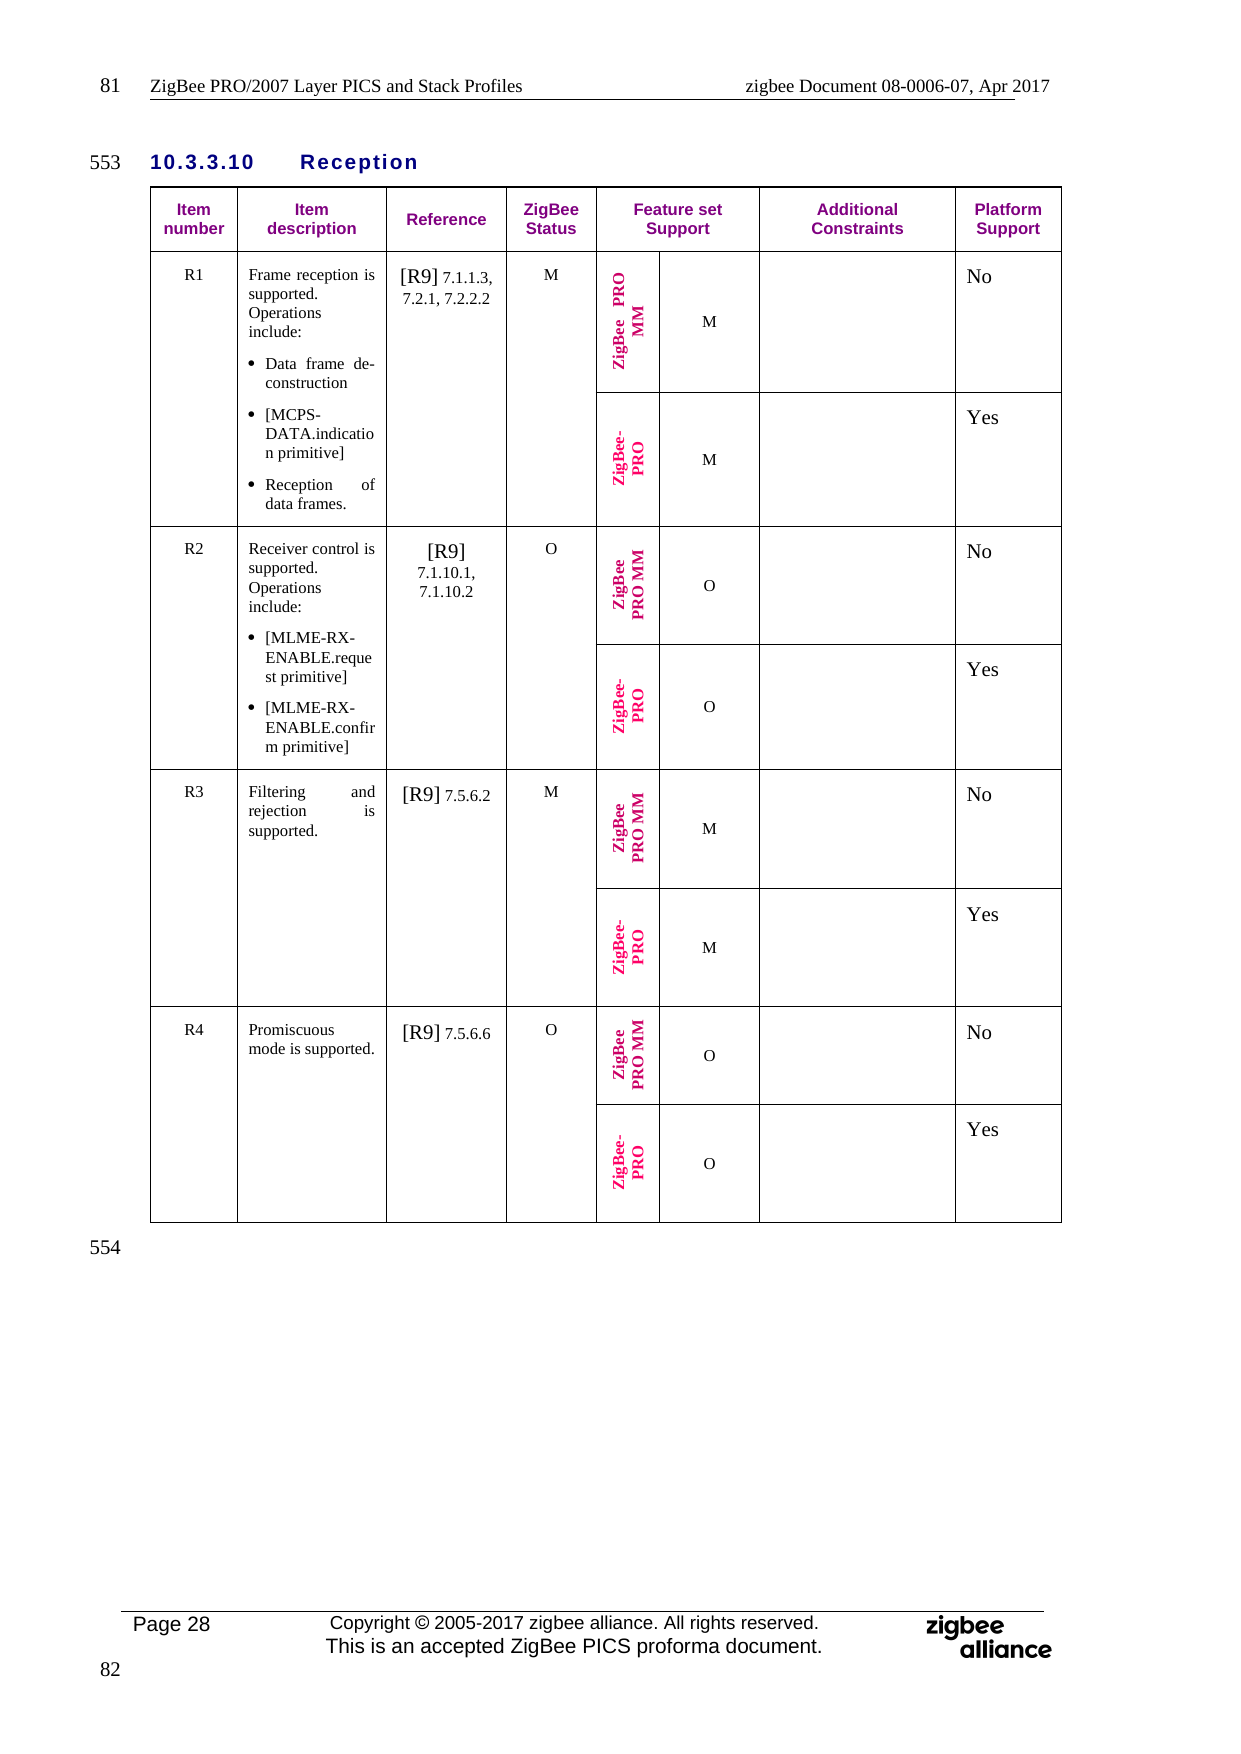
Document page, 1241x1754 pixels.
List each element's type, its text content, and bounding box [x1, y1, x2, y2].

table_cell [R9] 7.5.6.6 [387, 1007, 506, 1222]
table_cell [760, 527, 955, 644]
table_cell Frame reception is supported. Operations include: Data frame de-construction [MCPS-DATA.indication primitive] Reception of data frames. [238, 252, 386, 526]
table_cell M [660, 889, 759, 1006]
table_cell R3 [151, 770, 237, 1006]
table_cell R1 [151, 252, 237, 526]
table_cell ZigBee- PRO [597, 889, 659, 1006]
table_cell [R9] 7.5.6.2 [387, 770, 506, 1006]
table_cell M [507, 770, 596, 1006]
table_cell ZigBee- PRO [597, 393, 659, 526]
table_header Item number [151, 188, 237, 251]
table_cell M [660, 252, 759, 392]
table_cell O [507, 1007, 596, 1222]
table_header Reference [387, 188, 506, 251]
table_cell ZigBee PRO MM [597, 252, 659, 392]
table_header Feature set Support [597, 188, 759, 251]
table_cell Receiver control is supported. Operations include: [MLME-RX-ENABLE.request primitive] [MLME-RX-ENABLE.confirm primitive] [238, 527, 386, 768]
table_cell [760, 1007, 955, 1103]
table_cell ZigBee- PRO [597, 645, 659, 768]
table_cell [760, 393, 955, 526]
table_cell [956, 393, 1061, 526]
table_header Additional Constraints [760, 188, 955, 251]
table_cell R2 [151, 527, 237, 768]
table_cell [956, 889, 1061, 1006]
table_cell ZigBee PRO MM [597, 527, 659, 644]
table_cell O [660, 1007, 759, 1103]
table_cell [956, 1105, 1061, 1222]
table_header ZigBee Status [507, 188, 596, 251]
table_header Item description [238, 188, 386, 251]
table_cell [956, 770, 1061, 888]
table_cell R4 [151, 1007, 237, 1222]
table_cell Promiscuous mode is supported. [238, 1007, 386, 1222]
table_cell [956, 1007, 1061, 1103]
table_cell [760, 1105, 955, 1222]
table_cell ZigBee- PRO [597, 1105, 659, 1222]
table_cell [760, 645, 955, 768]
table_cell [760, 252, 955, 392]
subtitle Reception [150, 150, 1015, 174]
table_header Platform Support [956, 188, 1061, 251]
picture [926, 1615, 1052, 1658]
table_cell O [507, 527, 596, 768]
table_cell M [660, 393, 759, 526]
table_cell M [507, 252, 596, 526]
table_cell [956, 252, 1061, 392]
table_cell O [660, 1105, 759, 1222]
table_cell [760, 889, 955, 1006]
table_cell ZigBee PRO MM [597, 770, 659, 888]
table_cell Filtering and rejection is supported. [238, 770, 386, 1006]
table_cell M [660, 770, 759, 888]
table_cell [760, 770, 955, 888]
table_cell O [660, 527, 759, 644]
table_cell [956, 527, 1061, 644]
table_cell [956, 645, 1061, 768]
table_cell ZigBee PRO MM [597, 1007, 659, 1103]
table_cell [R9] 7.1.10.1, 7.1.10.2 [387, 527, 506, 768]
table_cell [R9] 7.1.1.3, 7.2.1, 7.2.2.2 [387, 252, 506, 526]
table_cell O [660, 645, 759, 768]
